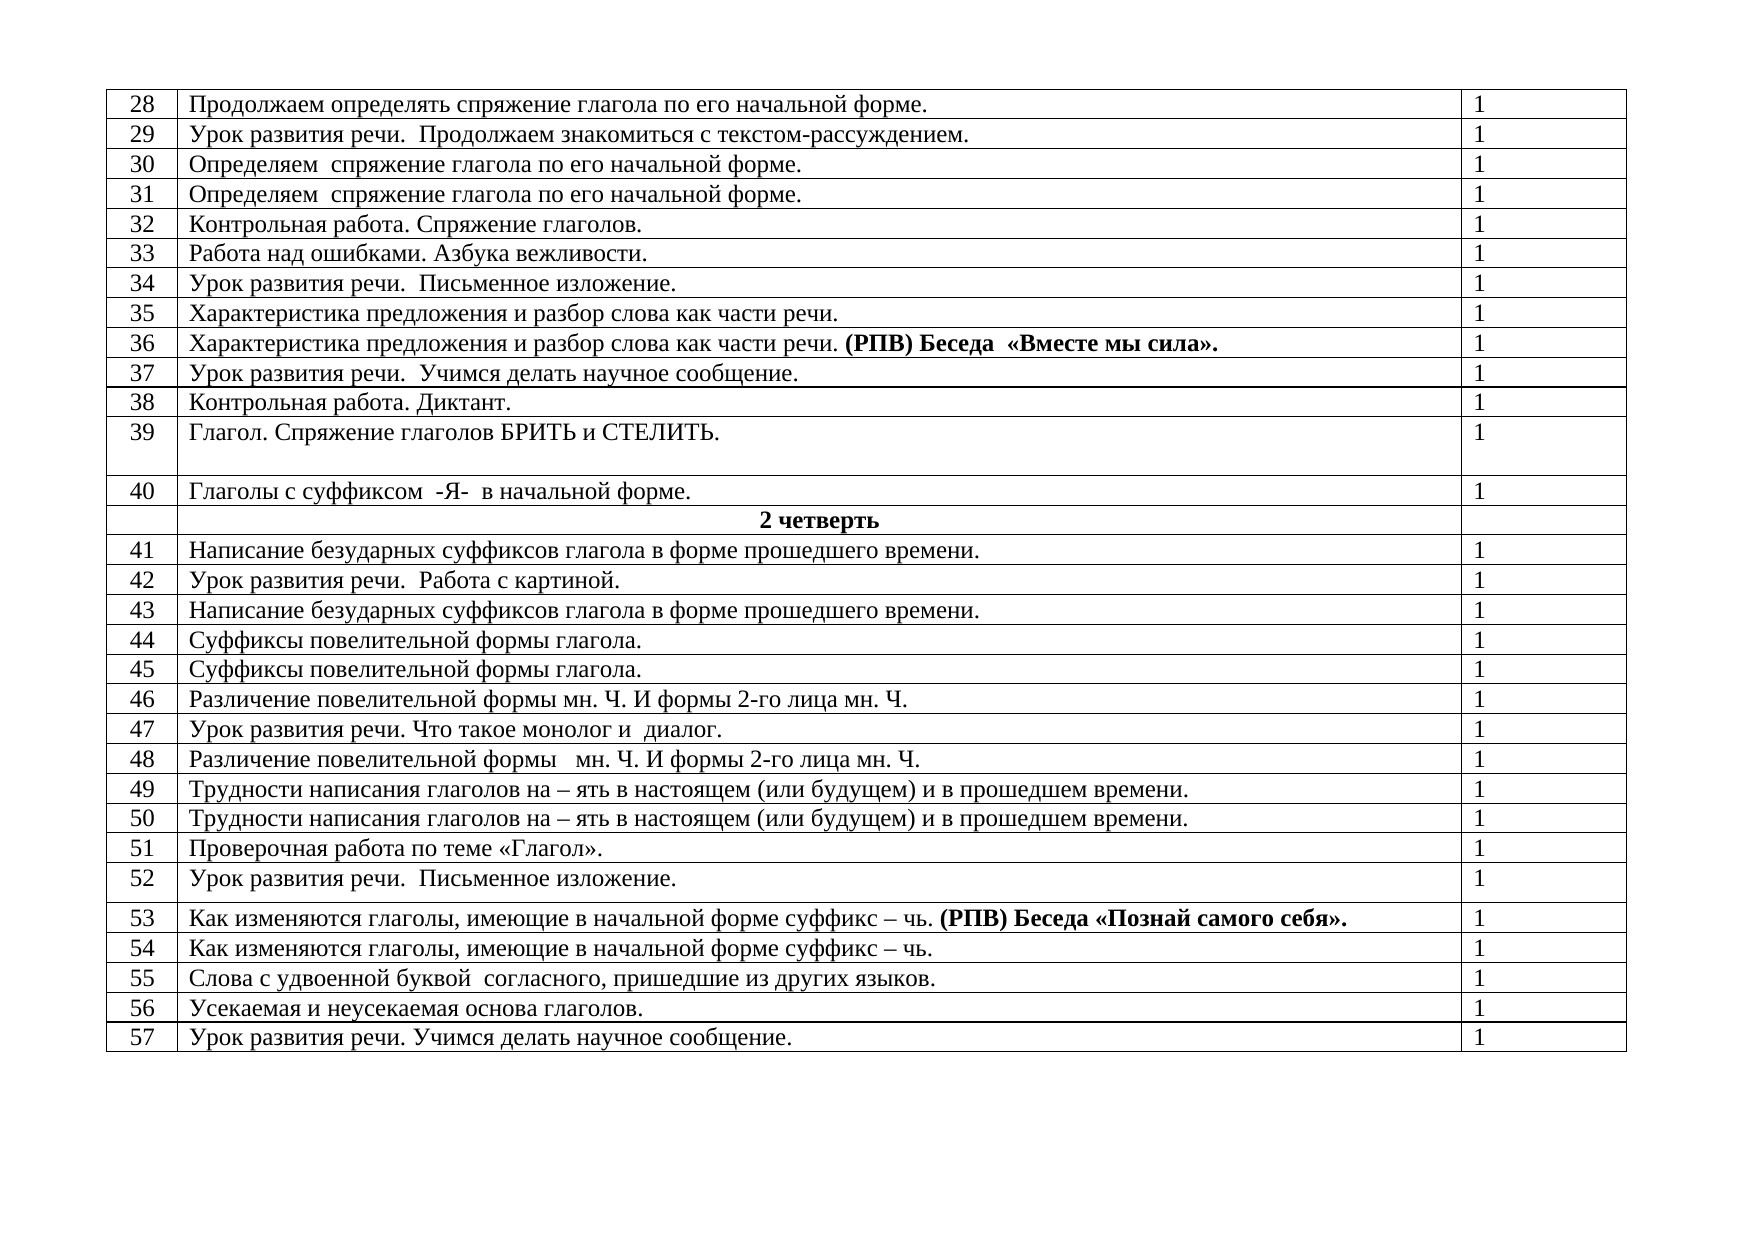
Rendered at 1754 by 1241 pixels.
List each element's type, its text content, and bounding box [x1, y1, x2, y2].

table_cell Как изменяются глаголы, имеющие в начальной форме суффикс – чь. (РПВ) Беседа «Познай самого себя». [178, 903, 1461, 932]
table_cell Написание безударных суффиксов глагола в форме прошедшего времени. [178, 595, 1461, 624]
table_cell 1 [1462, 655, 1626, 683]
table_cell 53 [107, 903, 177, 932]
table_cell Контрольная работа. Диктант. [178, 388, 1461, 416]
table_cell 51 [107, 833, 177, 862]
table_cell Урок развития речи. Письменное изложение. [178, 863, 1461, 902]
table_cell 1 [1462, 209, 1626, 237]
table_cell Определяем спряжение глагола по его начальной форме. [178, 149, 1461, 178]
table_cell [1462, 506, 1626, 534]
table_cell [178, 993, 1461, 1021]
table_cell 1 [1462, 714, 1626, 743]
table_cell 45 [107, 655, 177, 683]
table_cell 47 [107, 714, 177, 743]
table_cell 1 [1462, 625, 1626, 653]
table_cell 30 [107, 149, 177, 178]
table_cell 41 [107, 535, 177, 564]
table_cell Урок развития речи. Письменное изложение. [178, 268, 1461, 297]
table_cell Глагол. Спряжение глаголов БРИТЬ и СТЕЛИТЬ. [178, 417, 1461, 475]
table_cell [178, 90, 1461, 118]
table_cell Урок развития речи. Работа с картиной. [178, 565, 1461, 594]
table_cell Слова с удвоенной буквой согласного, пришедшие из других языков. [178, 963, 1461, 992]
table_cell 1 [1462, 804, 1626, 832]
table_cell 46 [107, 684, 177, 713]
table_cell 1 [1462, 903, 1626, 932]
table_cell 1 [1462, 239, 1626, 267]
table_cell 1 [1462, 417, 1626, 475]
table_cell 1 [1462, 298, 1626, 327]
table_cell 57 [107, 1023, 177, 1051]
table_cell 1 [1462, 833, 1626, 862]
table_cell 1 [1462, 476, 1626, 504]
table_cell 1 [1462, 90, 1626, 118]
table_cell 33 [107, 239, 177, 267]
table_cell 43 [107, 595, 177, 624]
table_cell Урок развития речи. Учимся делать научное сообщение. [178, 358, 1461, 386]
table_cell 40 [107, 476, 177, 504]
table_cell Урок развития речи. Продолжаем знакомиться с текстом-рассуждением. [178, 119, 1461, 148]
table_cell 1 [1462, 933, 1626, 962]
table_cell 37 [107, 358, 177, 386]
table_cell 28 [107, 90, 177, 118]
table_cell 1 [1462, 535, 1626, 564]
table_cell Различение повелительной формы мн. Ч. И формы 2-го лица мн. Ч. [178, 744, 1461, 773]
table_cell 54 [107, 933, 177, 962]
table_cell Суффиксы повелительной формы глагола. [178, 655, 1461, 683]
table_cell 1 [1462, 963, 1626, 992]
table_cell 50 [107, 804, 177, 832]
table_cell 36 [107, 328, 177, 357]
table_cell 35 [107, 298, 177, 327]
table_cell 44 [107, 625, 177, 653]
table_cell 34 [107, 268, 177, 297]
table_cell Характеристика предложения и разбор слова как части речи. [178, 298, 1461, 327]
table_cell 31 [107, 179, 177, 208]
table_cell Урок развития речи. Что такое монолог и диалог. [178, 714, 1461, 743]
table_cell 1 [1462, 774, 1626, 802]
table_cell 1 [1462, 119, 1626, 148]
table_cell Суффиксы повелительной формы глагола. [178, 625, 1461, 653]
table_cell 1 [1462, 149, 1626, 178]
table_cell Контрольная работа. Спряжение глаголов. [178, 209, 1461, 237]
table_cell 52 [107, 863, 177, 902]
table_cell 1 [1462, 1023, 1626, 1051]
table_cell Глаголы с суффиксом -Я- в начальной форме. [178, 476, 1461, 504]
table_cell 1 [1462, 993, 1626, 1021]
table_cell 1 [1462, 328, 1626, 357]
table_cell 2 четверть [178, 506, 1461, 534]
table_cell 49 [107, 774, 177, 802]
table_cell [107, 506, 177, 534]
table_cell 1 [1462, 565, 1626, 594]
table_cell 1 [1462, 744, 1626, 773]
table_cell Проверочная работа по теме «Глагол». [178, 833, 1461, 862]
table_cell 38 [107, 388, 177, 416]
table_cell 29 [107, 119, 177, 148]
table_cell 1 [1462, 358, 1626, 386]
table_cell Как изменяются глаголы, имеющие в начальной форме суффикс – чь. [178, 933, 1461, 962]
table_cell 1 [1462, 863, 1626, 902]
table_cell 39 [107, 417, 177, 475]
table_cell Трудности написания глаголов на – ять в настоящем (или будущем) и в прошедшем времени. [178, 804, 1461, 832]
table_cell 1 [1462, 268, 1626, 297]
table_cell 1 [1462, 595, 1626, 624]
table_cell 1 [1462, 388, 1626, 416]
table_cell Написание безударных суффиксов глагола в форме прошедшего времени. [178, 535, 1461, 564]
table_cell Определяем спряжение глагола по его начальной форме. [178, 179, 1461, 208]
table_cell Характеристика предложения и разбор слова как части речи. (РПВ) Беседа «Вместе мы сила». [178, 328, 1461, 357]
table_cell Работа над ошибками. Азбука вежливости. [178, 239, 1461, 267]
table_cell 48 [107, 744, 177, 773]
table_cell 42 [107, 565, 177, 594]
table_cell Различение повелительной формы мн. Ч. И формы 2-го лица мн. Ч. [178, 684, 1461, 713]
table_cell 56 [107, 993, 177, 1021]
table_cell Трудности написания глаголов на – ять в настоящем (или будущем) и в прошедшем времени. [178, 774, 1461, 802]
table_cell 55 [107, 963, 177, 992]
table_cell Урок развития речи. Учимся делать научное сообщение. [178, 1023, 1461, 1051]
table_cell 1 [1462, 684, 1626, 713]
table_cell 32 [107, 209, 177, 237]
table_cell 1 [1462, 179, 1626, 208]
